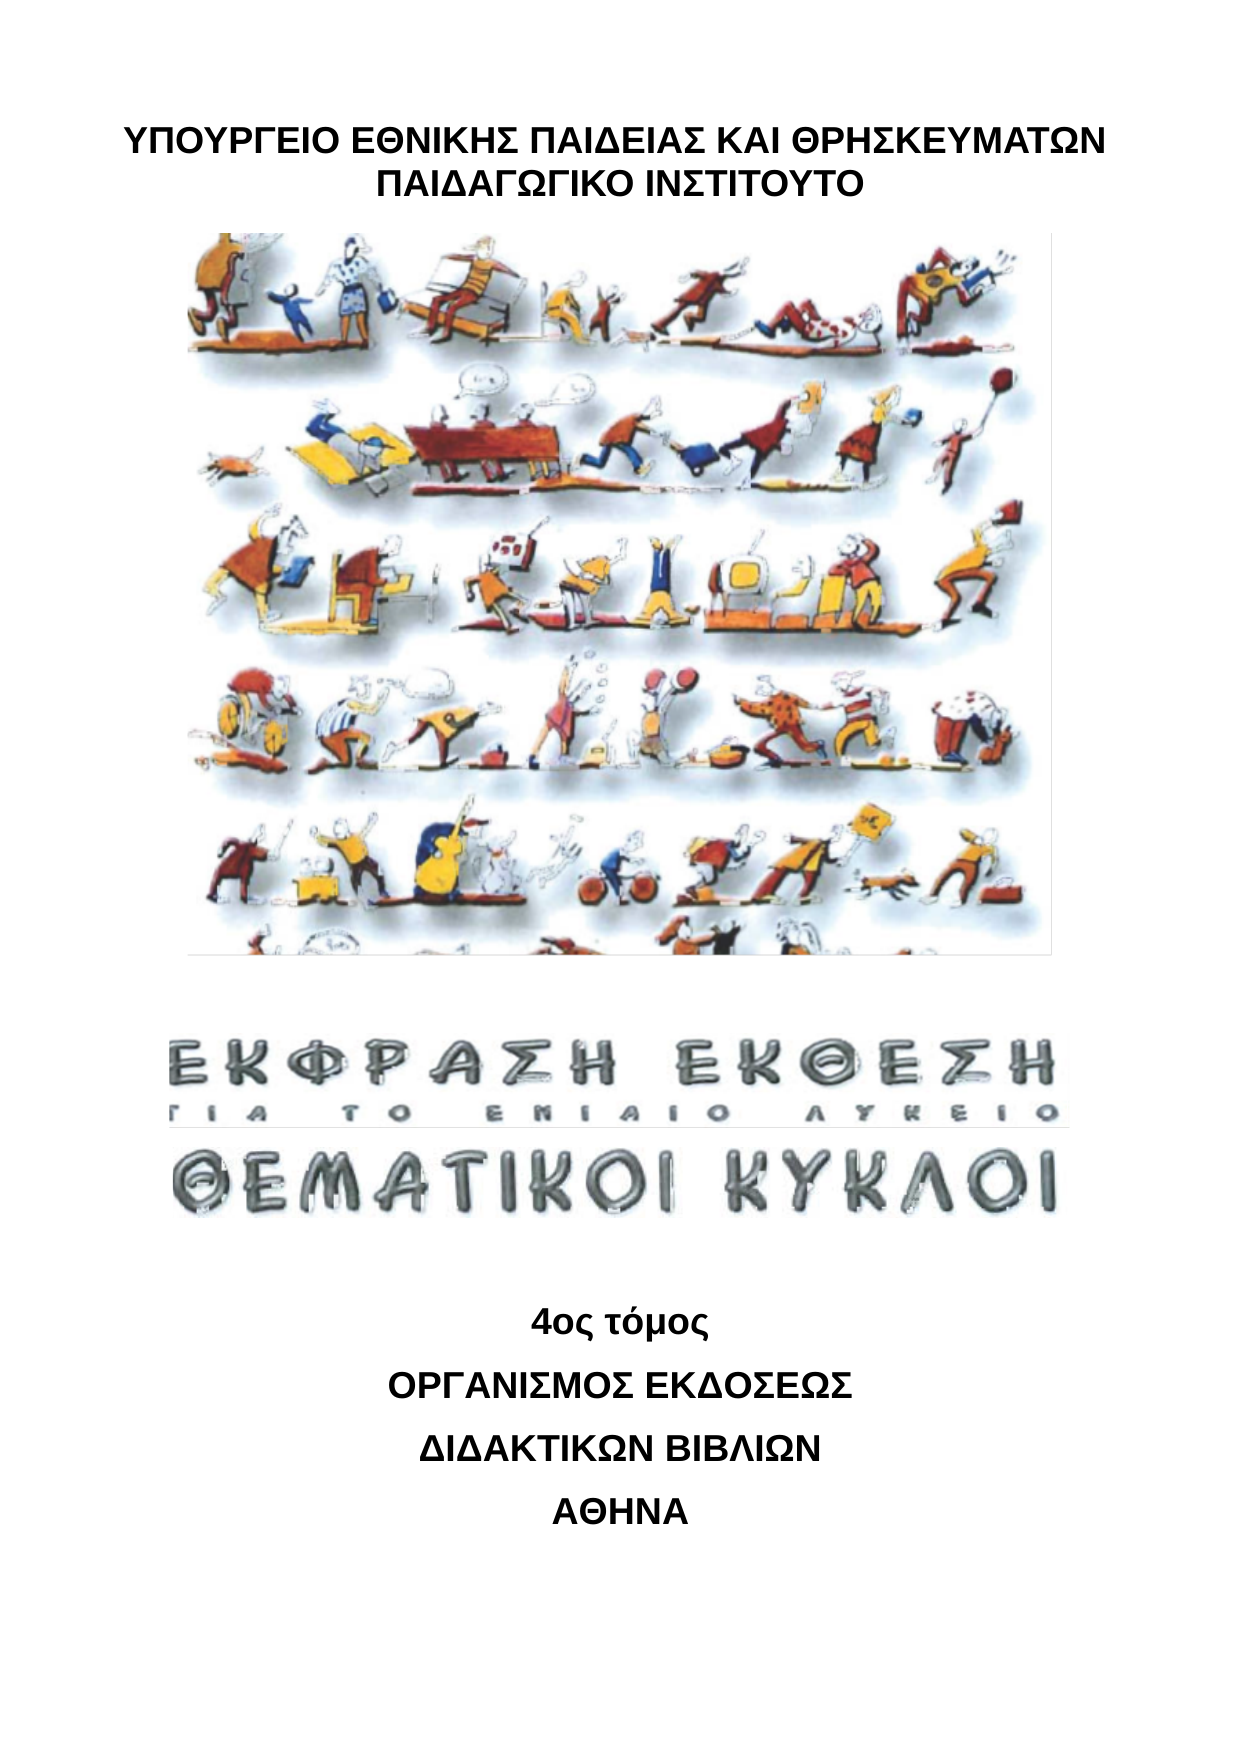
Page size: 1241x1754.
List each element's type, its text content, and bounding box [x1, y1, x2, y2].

text ΑΘΗΝΑ [118, 1489, 1122, 1532]
text ΟΡΓΑΝΙΣΜΟΣ ΕΚΔΟΣΕΩΣ [118, 1363, 1122, 1406]
picture [169, 1033, 1071, 1129]
text ΔΙΔΑΚΤΙΚΩΝ ΒΙΒΛΙΩΝ [118, 1426, 1122, 1469]
text ΥΠΟΥΡΓΕΙΟ ΕΘΝΙΚΗΣ ΠΑΙΔΕΙΑΣ ΚΑΙ ΘΡΗΣΚΕΥΜΑΤΩΝ ΠΑΙΔΑΓΩΓΙΚΟ ΙΝΣΤΙΤΟΥΤΟ [118, 118, 1122, 204]
picture [187, 233, 1053, 957]
text 4ος τόμος [118, 1299, 1122, 1343]
